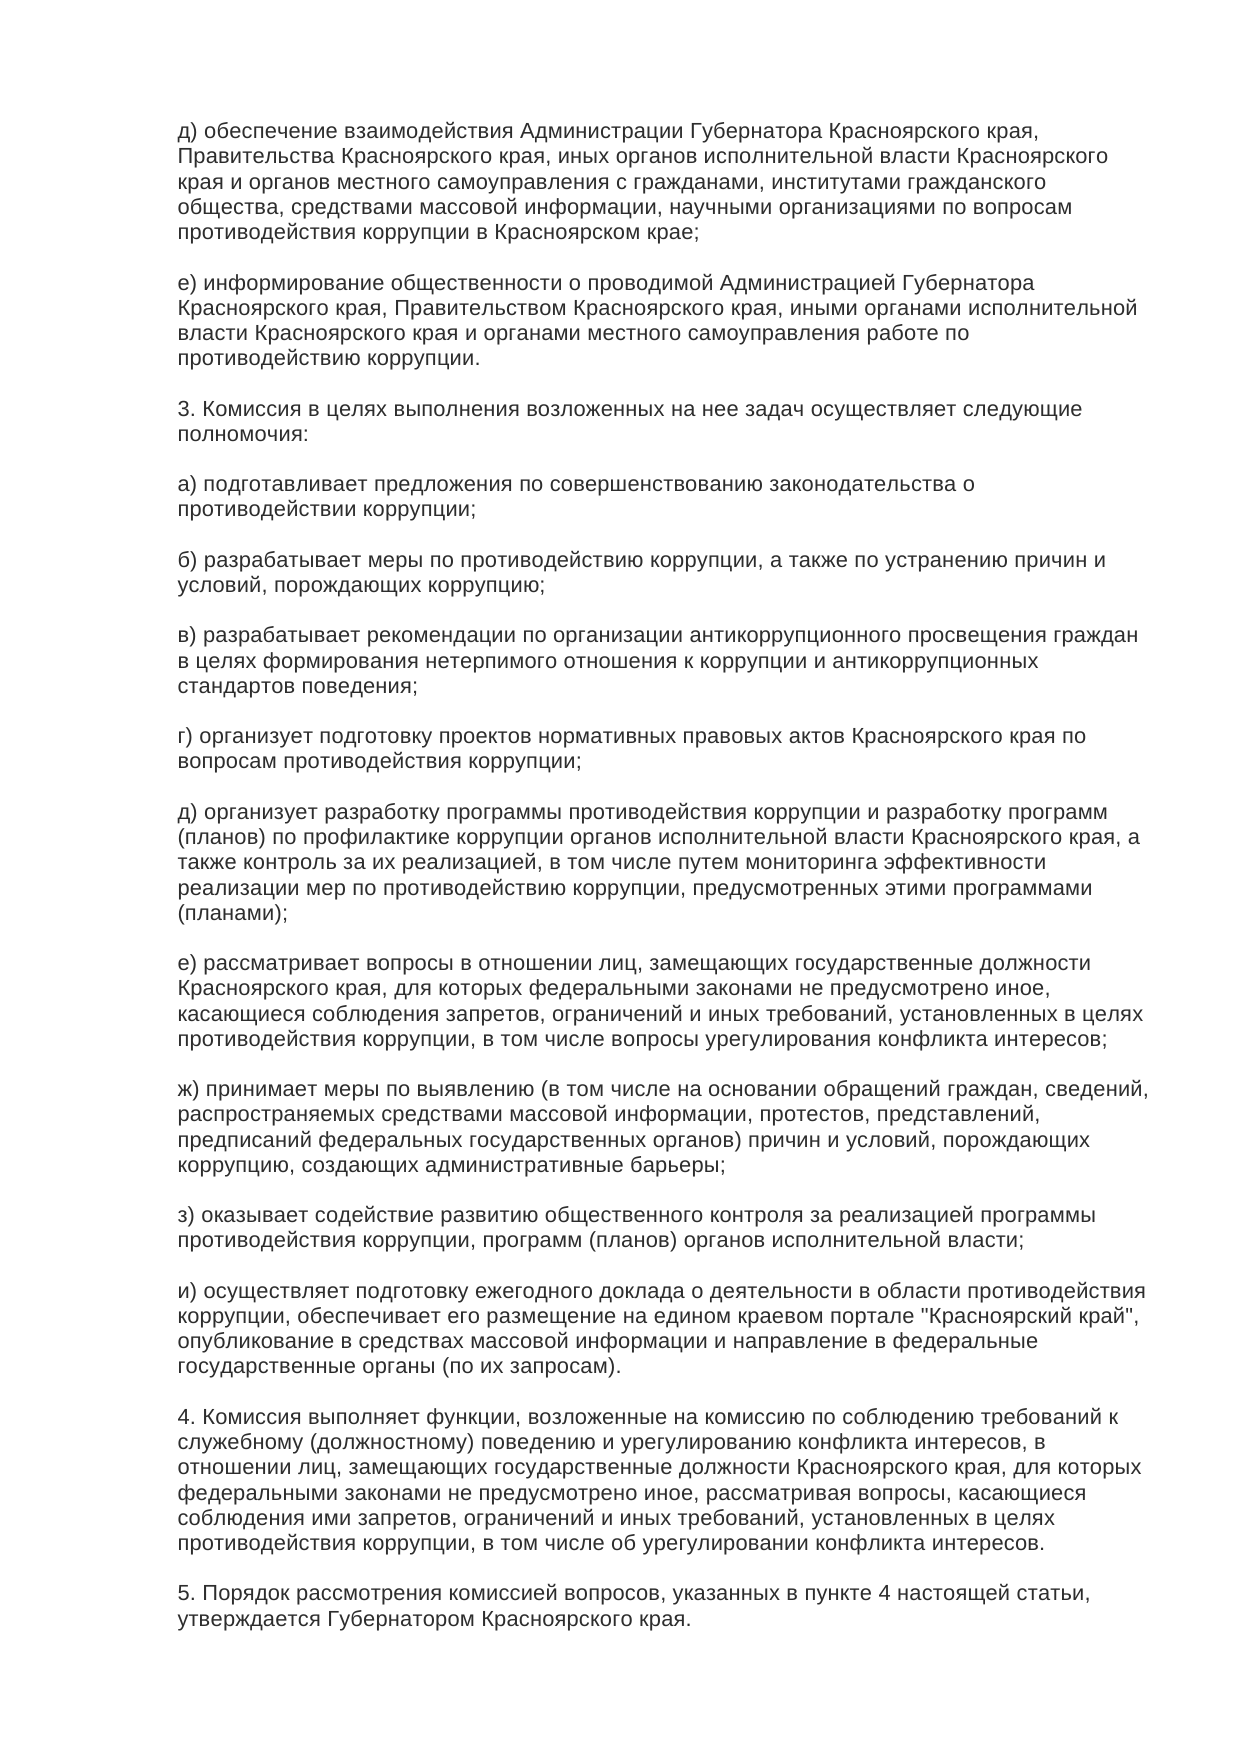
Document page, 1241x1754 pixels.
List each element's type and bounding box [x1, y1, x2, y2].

text [177, 118, 1152, 1631]
